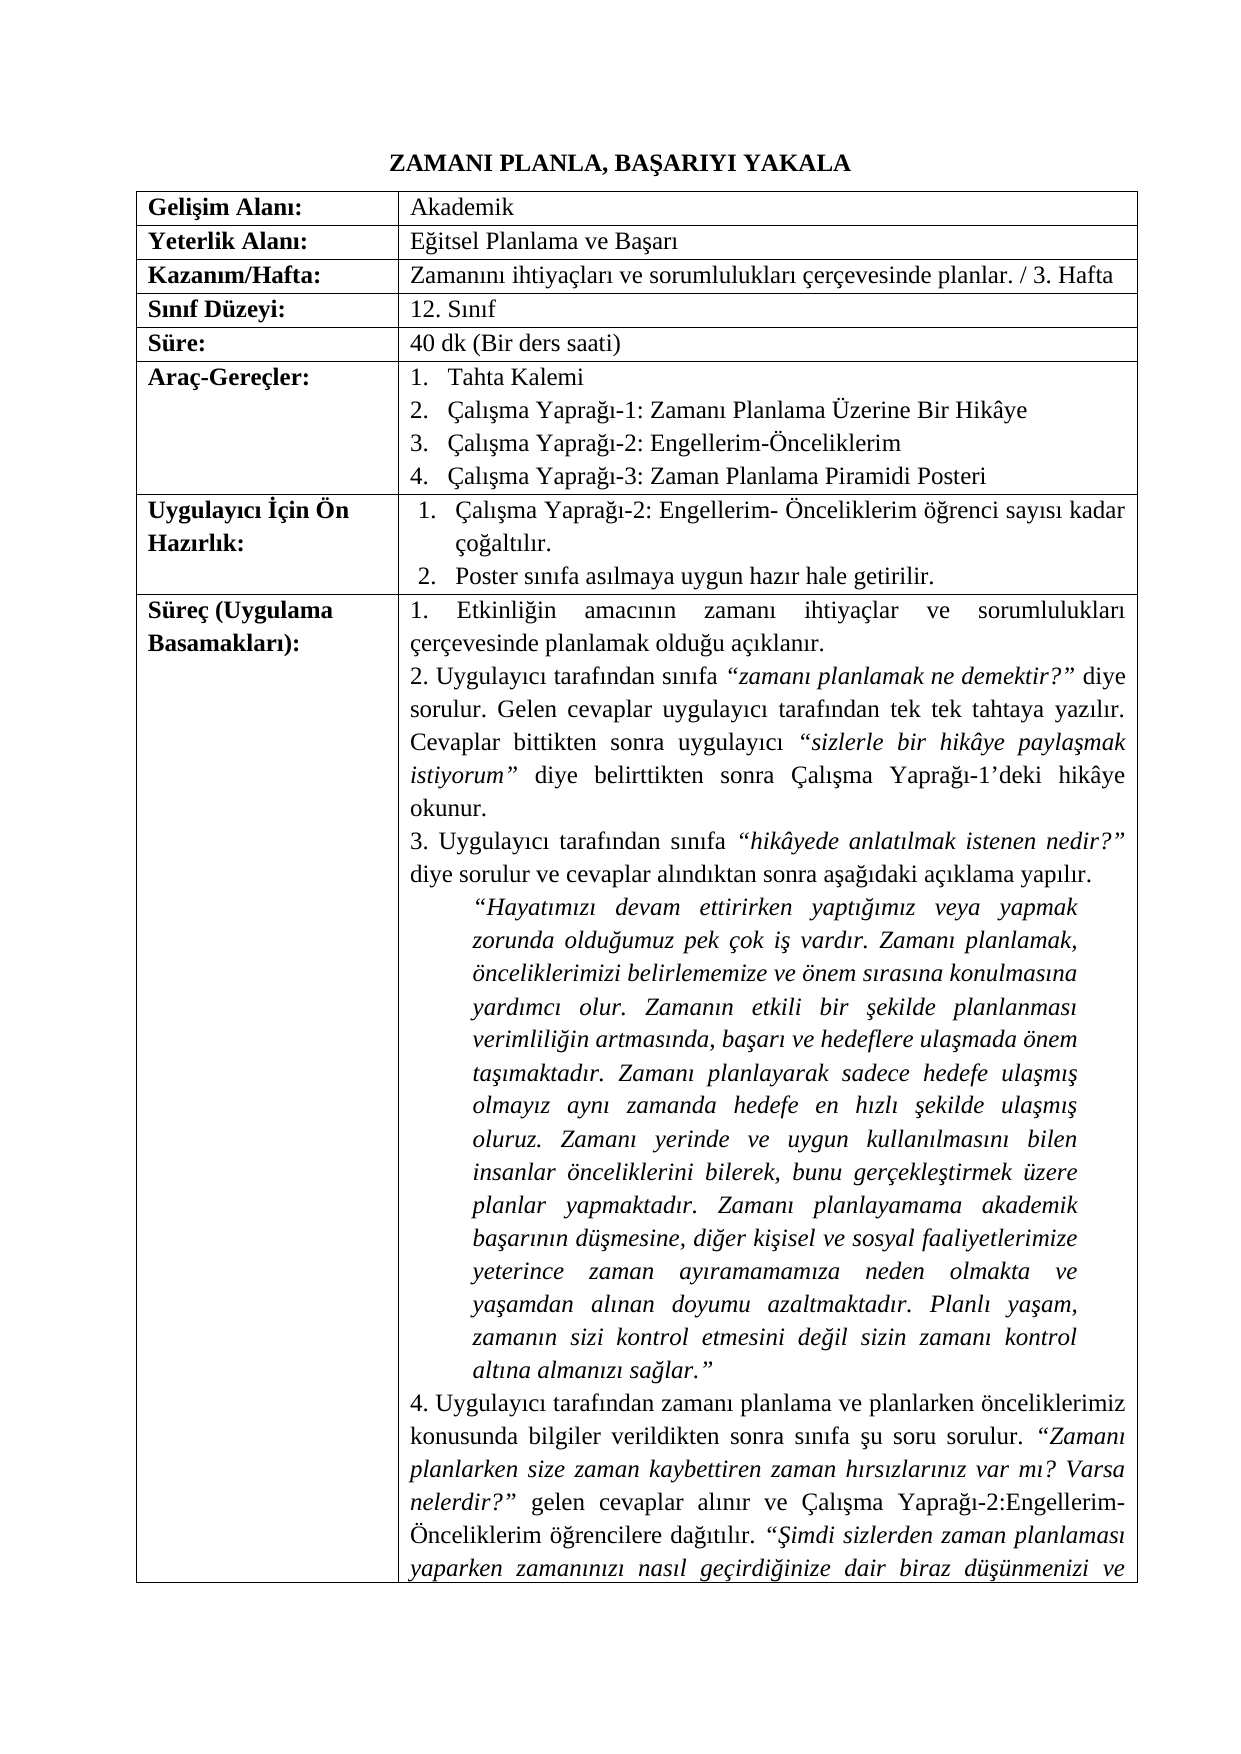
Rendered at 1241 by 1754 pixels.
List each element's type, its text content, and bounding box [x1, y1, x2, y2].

table_cell Yeterlik Alanı: [137, 226, 398, 259]
table_cell Kazanım/Hafta: [137, 260, 398, 293]
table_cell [399, 595, 1137, 1582]
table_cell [137, 595, 398, 1582]
table_cell Zamanını ihtiyaçları ve sorumlulukları çerçevesinde planlar. / 3. Hafta [399, 260, 1137, 293]
table_cell Araç-Gereçler: [137, 362, 398, 494]
table_header Akademik [399, 192, 1137, 225]
table_header Gelişim Alanı: [137, 192, 398, 225]
table_cell Süre: [137, 328, 398, 361]
text ZAMANI PLANLA, BAŞARIYI YAKALA [148, 148, 1093, 176]
table_cell Sınıf Düzeyi: [137, 294, 398, 327]
table_cell 12. Sınıf [399, 294, 1137, 327]
table_cell 40 dk (Bir ders saati) [399, 328, 1137, 361]
table_cell Tahta Kalemi Çalışma Yaprağı-1: Zamanı Planlama Üzerine Bir Hikâye Çalışma Yaprağı-2: Engellerim-Önceliklerim Çalışma Yaprağı-3: Zaman Planlama Piramidi Posteri [399, 362, 1137, 494]
table_cell Uygulayıcı İçin Ön Hazırlık: [137, 495, 398, 594]
table_cell Çalışma Yaprağı-2: Engellerim- Önceliklerim öğrenci sayısı kadar çoğaltılır. Poster sınıfa asılmaya uygun hazır hale getirilir. [399, 495, 1137, 594]
table_cell Eğitsel Planlama ve Başarı [399, 226, 1137, 259]
